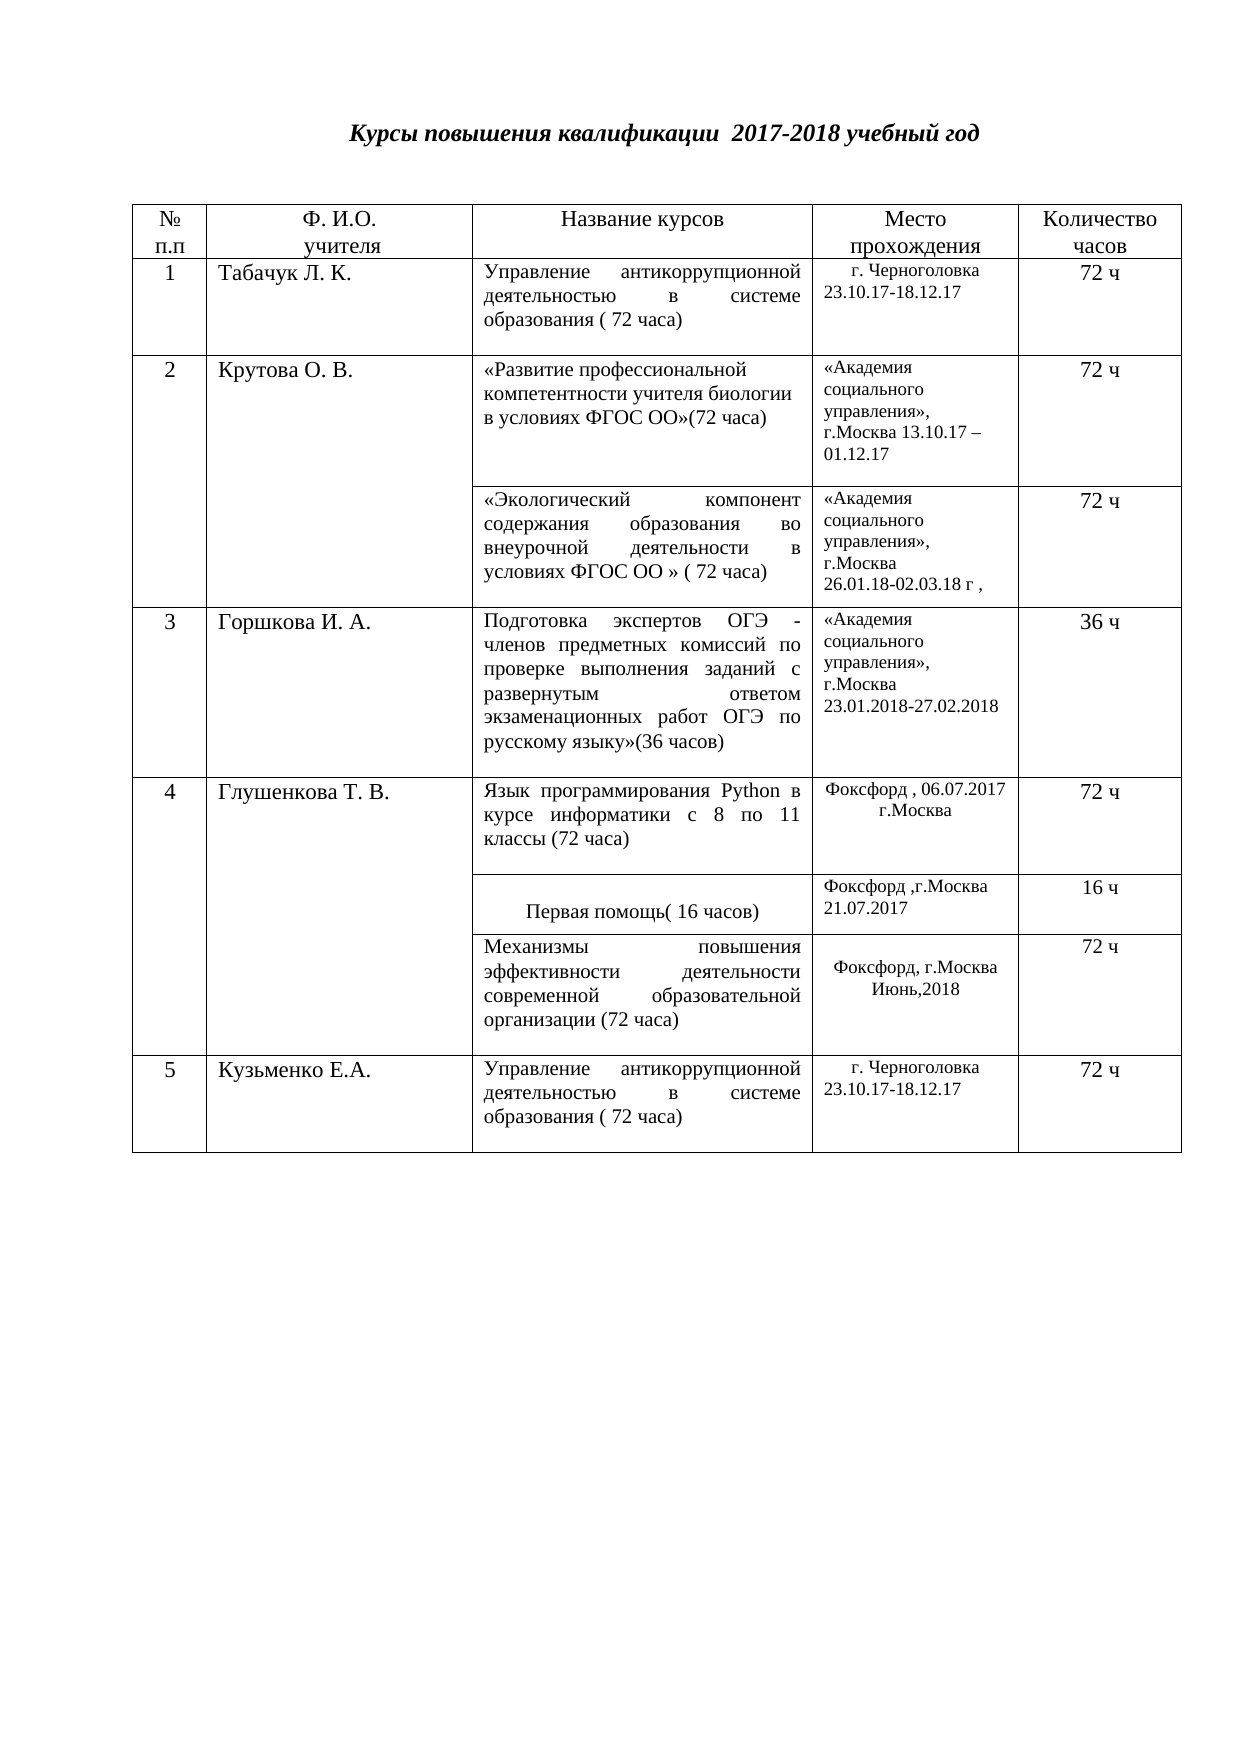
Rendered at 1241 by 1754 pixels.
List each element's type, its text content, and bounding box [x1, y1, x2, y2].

table_cell Язык программирования Python в курсе информатики с 8 по 11 классы (72 часа) [473, 778, 812, 874]
table_cell Фоксфорд, г.Москва Июнь,2018 [813, 935, 1018, 1055]
table_cell Подготовка экспертов ОГЭ - членов предметных комиссий по проверке выполнения заданий с развернутым ответом экзаменационных работ ОГЭ по русскому языку»(36 часов) [473, 608, 812, 777]
table_header Место прохождения [813, 205, 1018, 258]
table_cell 72 ч [1019, 935, 1181, 1055]
table_header Количество часов [1019, 205, 1181, 258]
table_cell «Экологический компонент содержания образования во внеурочной деятельности в условиях ФГОС ОО » ( 72 часа) [473, 487, 812, 607]
table_cell 5 [133, 1056, 206, 1152]
table_cell «Академия социального управления», г.Москва 26.01.18-02.03.18 г , [813, 487, 1018, 607]
table_cell Управление антикоррупционной деятельностью в системе образования ( 72 часа) [473, 1056, 812, 1152]
table_cell Фоксфорд , 06.07.2017 г.Москва [813, 778, 1018, 874]
table_cell 72 ч [1019, 356, 1181, 486]
text Курсы повышения квалификации 2017-2018 учебный год [177, 118, 1152, 147]
table_cell 2 [133, 356, 206, 607]
table_cell Механизмы повышения эффективности деятельности современной образовательной организации (72 часа) [473, 935, 812, 1055]
table_header № п.п [133, 205, 206, 258]
table_cell Первая помощь( 16 часов) [473, 875, 812, 933]
table_cell 36 ч [1019, 608, 1181, 777]
table_cell 16 ч [1019, 875, 1181, 933]
table_cell 72 ч [1019, 487, 1181, 607]
table_cell г. Черноголовка 23.10.17-18.12.17 [813, 259, 1018, 355]
table_cell Табачук Л. К. [207, 259, 472, 355]
table_cell 72 ч [1019, 1056, 1181, 1152]
table_cell 4 [133, 778, 206, 1055]
table_cell Управление антикоррупционной деятельностью в системе образования ( 72 часа) [473, 259, 812, 355]
table_cell Кузьменко Е.А. [207, 1056, 472, 1152]
table_cell Фоксфорд ,г.Москва 21.07.2017 [813, 875, 1018, 933]
table_header Название курсов [473, 205, 812, 258]
table_cell 72 ч [1019, 778, 1181, 874]
table_header Ф. И.О. учителя [207, 205, 472, 258]
table_cell «Академия социального управления», г.Москва 13.10.17 –01.12.17 [813, 356, 1018, 486]
table_cell «Развитие профессиональной компетентности учителя биологии в условиях ФГОС ОО»(72 часа) [473, 356, 812, 486]
table_cell 1 [133, 259, 206, 355]
table_cell Крутова О. В. [207, 356, 472, 607]
table_cell 3 [133, 608, 206, 777]
table_cell г. Черноголовка 23.10.17-18.12.17 [813, 1056, 1018, 1152]
table_cell 72 ч [1019, 259, 1181, 355]
table_cell Глушенкова Т. В. [207, 778, 472, 1055]
table_cell «Академия социального управления», г.Москва 23.01.2018-27.02.2018 [813, 608, 1018, 777]
table_cell Горшкова И. А. [207, 608, 472, 777]
